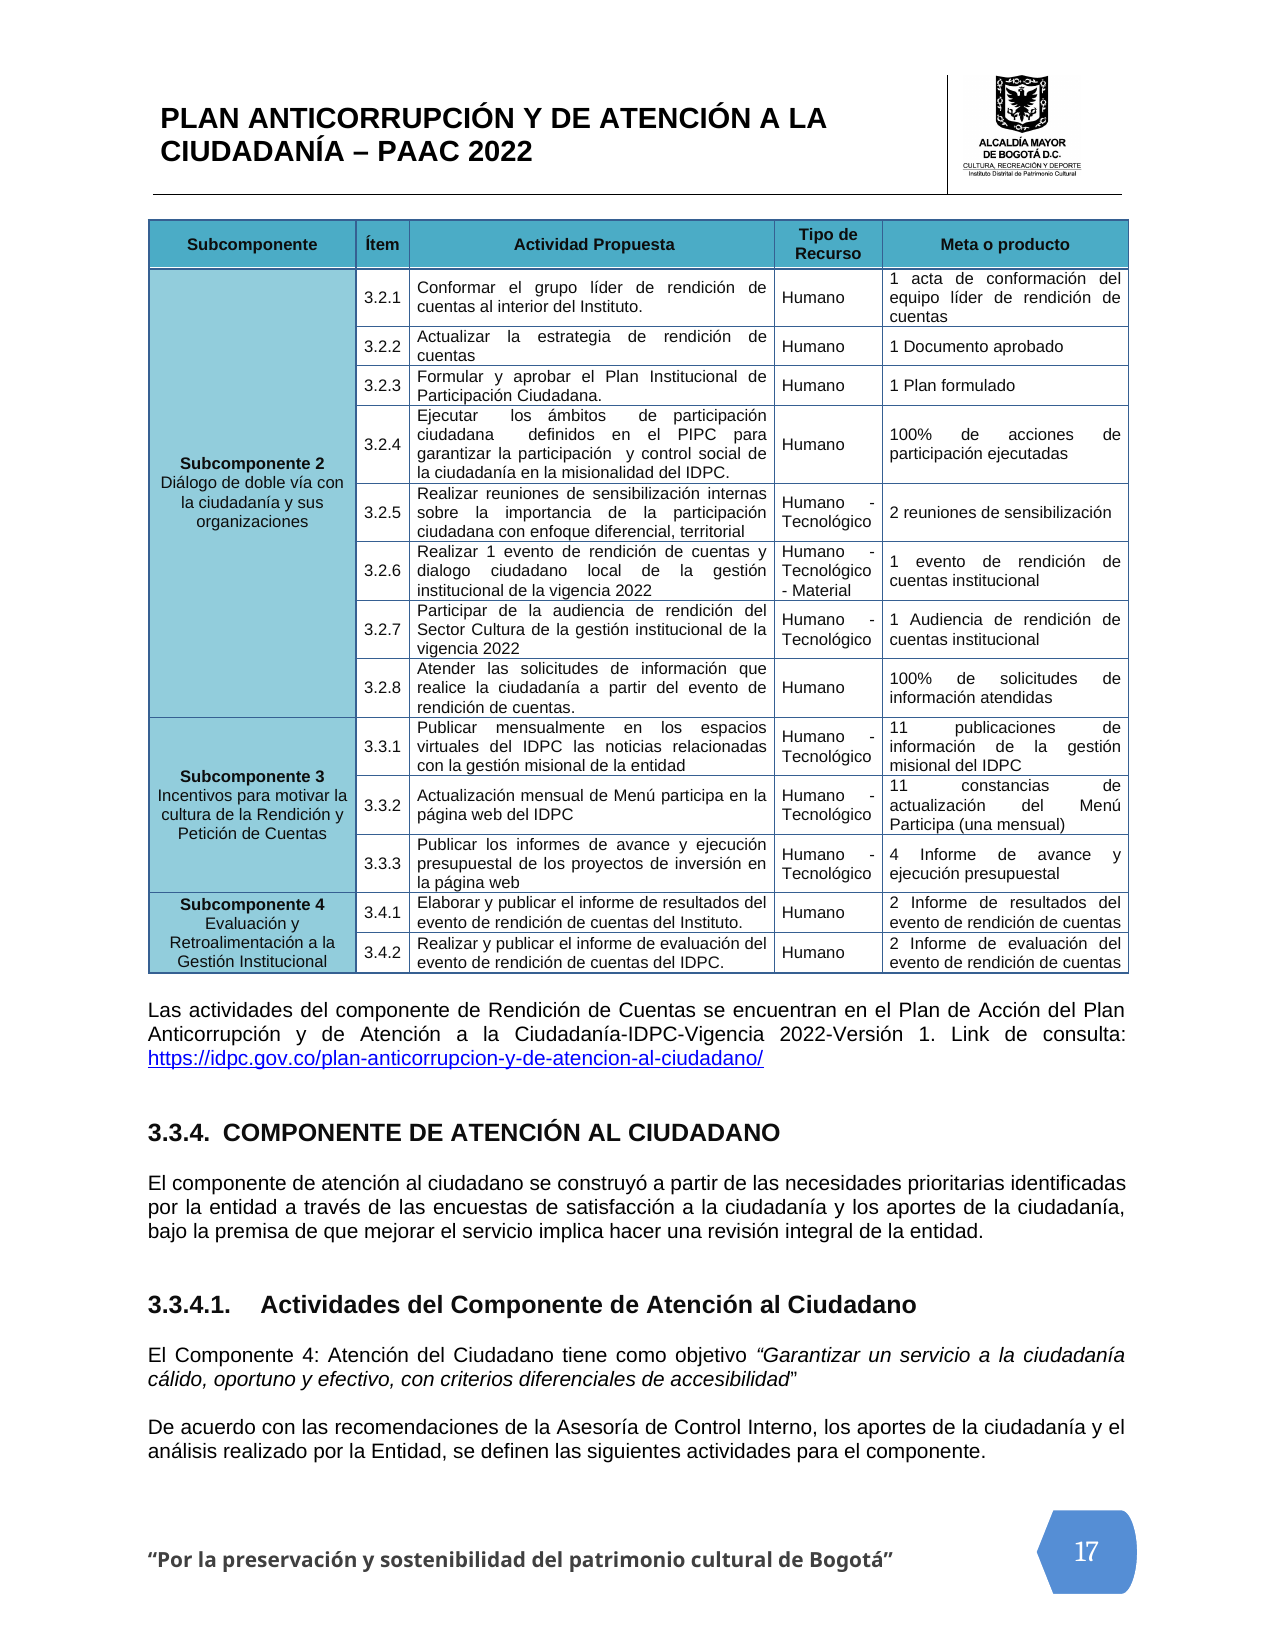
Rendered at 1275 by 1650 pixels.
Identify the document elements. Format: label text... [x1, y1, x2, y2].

table_cell Humano [775, 270, 882, 326]
table_cell Humano [775, 659, 882, 717]
table_cell 11 constancias de actualización del Menú Participa (una mensual) [883, 776, 1128, 834]
table_cell Humano - Tecnológico [775, 601, 882, 658]
table_cell Realizar reuniones de sensibilización internas sobre la importancia de la participación ciudadana con enfoque diferencial, territorial [410, 484, 774, 541]
table_cell 3.2.3 [357, 366, 409, 405]
table_header Ítem [357, 221, 409, 267]
subtitle Actividades del Componente de Atención al Ciudadano [148, 1290, 1127, 1319]
table_cell Humano [775, 933, 882, 972]
text El Componente 4: Atención del Ciudadano tiene como objetivo “Garantizar un servicio a la ciudadanía cálido, oportuno y efectivo, con criterios diferenciales de accesibilidad” [148, 1343, 1127, 1391]
table_cell Ejecutar los ámbitos de participación ciudadana definidos en el PIPC para garantizar la participación y control social de la ciudadanía en la misionalidad del IDPC. [410, 406, 774, 482]
table_cell 1 evento de rendición de cuentas institucional [883, 542, 1128, 599]
table_cell Subcomponente 2 Diálogo de doble vía con la ciudadanía y sus organizaciones [150, 270, 355, 717]
table_cell Humano - Tecnológico [775, 484, 882, 541]
text De acuerdo con las recomendaciones de la Asesoría de Control Interno, los aportes de la ciudadanía y el análisis realizado por la Entidad, se definen las siguientes actividades para el componente. [148, 1415, 1127, 1463]
text El componente de atención al ciudadano se construyó a partir de las necesidades prioritarias identificadas por la entidad a través de las encuestas de satisfacción a la ciudadanía y los aportes de la ciudadanía, bajo la premisa de que mejorar el servicio implica hacer una revisión integral de la entidad. [148, 1171, 1127, 1242]
table_cell 1 acta de conformación del equipo líder de rendición de cuentas [883, 270, 1128, 326]
table_cell Subcomponente 3 Incentivos para motivar la cultura de la Rendición y Petición de Cuentas [150, 718, 355, 892]
table_cell Realizar 1 evento de rendición de cuentas y dialogo ciudadano local de la gestión institucional de la vigencia 2022 [410, 542, 774, 599]
table_cell 1 Documento aprobado [883, 327, 1128, 365]
table_cell Humano [775, 406, 882, 482]
table_cell Humano [775, 327, 882, 365]
subtitle COMPONENTE DE ATENCIÓN AL CIUDADANO [148, 1118, 1127, 1147]
table_cell 2 Informe de resultados del evento de rendición de cuentas [883, 893, 1128, 932]
table_cell Humano [775, 893, 882, 932]
table_cell 3.4.2 [357, 933, 409, 972]
table_cell 4 Informe de avance y ejecución presupuestal [883, 835, 1128, 892]
table_cell 3.2.6 [357, 542, 409, 599]
table_header Tipo de Recurso [775, 221, 882, 267]
table_cell Elaborar y publicar el informe de resultados del evento de rendición de cuentas del Instituto. [410, 893, 774, 932]
table_cell Actualizar la estrategia de rendición de cuentas [410, 327, 774, 365]
table_cell 3.2.5 [357, 484, 409, 541]
table_cell 1 Plan formulado [883, 366, 1128, 405]
table_cell Participar de la audiencia de rendición del Sector Cultura de la gestión institucional de la vigencia 2022 [410, 601, 774, 658]
table_cell Publicar mensualmente en los espacios virtuales del IDPC las noticias relacionadas con la gestión misional de la entidad [410, 718, 774, 775]
table_cell Subcomponente 4 Evaluación y Retroalimentación a la Gestión Institucional [150, 893, 355, 972]
table_cell 3.3.1 [357, 718, 409, 775]
table_cell Actualización mensual de Menú participa en la página web del IDPC [410, 776, 774, 834]
picture [962, 75, 1082, 176]
table_cell Humano - Tecnológico [775, 776, 882, 834]
table_cell 11 publicaciones de información de la gestión misional del IDPC [883, 718, 1128, 775]
table_cell Formular y aprobar el Plan Institucional de Participación Ciudadana. [410, 366, 774, 405]
text Las actividades del componente de Rendición de Cuentas se encuentran en el Plan de Acción del Plan Anticorrupción y de Atención a la Ciudadanía-IDPC-Vigencia 2022-Versión 1. Link de consulta: https://idpc.gov.co/plan-anticorrupcion-y-de-atencion-al-ciudadano/ [148, 998, 1127, 1070]
table_header Subcomponente [150, 221, 355, 267]
table_header Actividad Propuesta [410, 221, 774, 267]
table_cell 3.2.2 [357, 327, 409, 365]
table_header Meta o producto [883, 221, 1128, 267]
table_cell Conformar el grupo líder de rendición de cuentas al interior del Instituto. [410, 270, 774, 326]
table_cell Humano - Tecnológico [775, 835, 882, 892]
table_cell 3.3.3 [357, 835, 409, 892]
table_cell 3.2.7 [357, 601, 409, 658]
table_cell Humano - Tecnológico - Material [775, 542, 882, 599]
table_cell 2 reuniones de sensibilización [883, 484, 1128, 541]
table_cell 100% de solicitudes de información atendidas [883, 659, 1128, 717]
table_cell 2 Informe de evaluación del evento de rendición de cuentas [883, 933, 1128, 972]
table_cell Realizar y publicar el informe de evaluación del evento de rendición de cuentas del IDPC. [410, 933, 774, 972]
table_cell 1 Audiencia de rendición de cuentas institucional [883, 601, 1128, 658]
table_cell 3.2.1 [357, 270, 409, 326]
table_cell 3.4.1 [357, 893, 409, 932]
table_cell Humano - Tecnológico [775, 718, 882, 775]
table_cell 3.2.8 [357, 659, 409, 717]
table_cell Publicar los informes de avance y ejecución presupuestal de los proyectos de inversión en la página web [410, 835, 774, 892]
table_cell 3.2.4 [357, 406, 409, 482]
table_cell Atender las solicitudes de información que realice la ciudadanía a partir del evento de rendición de cuentas. [410, 659, 774, 717]
table_cell Humano [775, 366, 882, 405]
table_cell 100% de acciones de participación ejecutadas [883, 406, 1128, 482]
table_cell 3.3.2 [357, 776, 409, 834]
